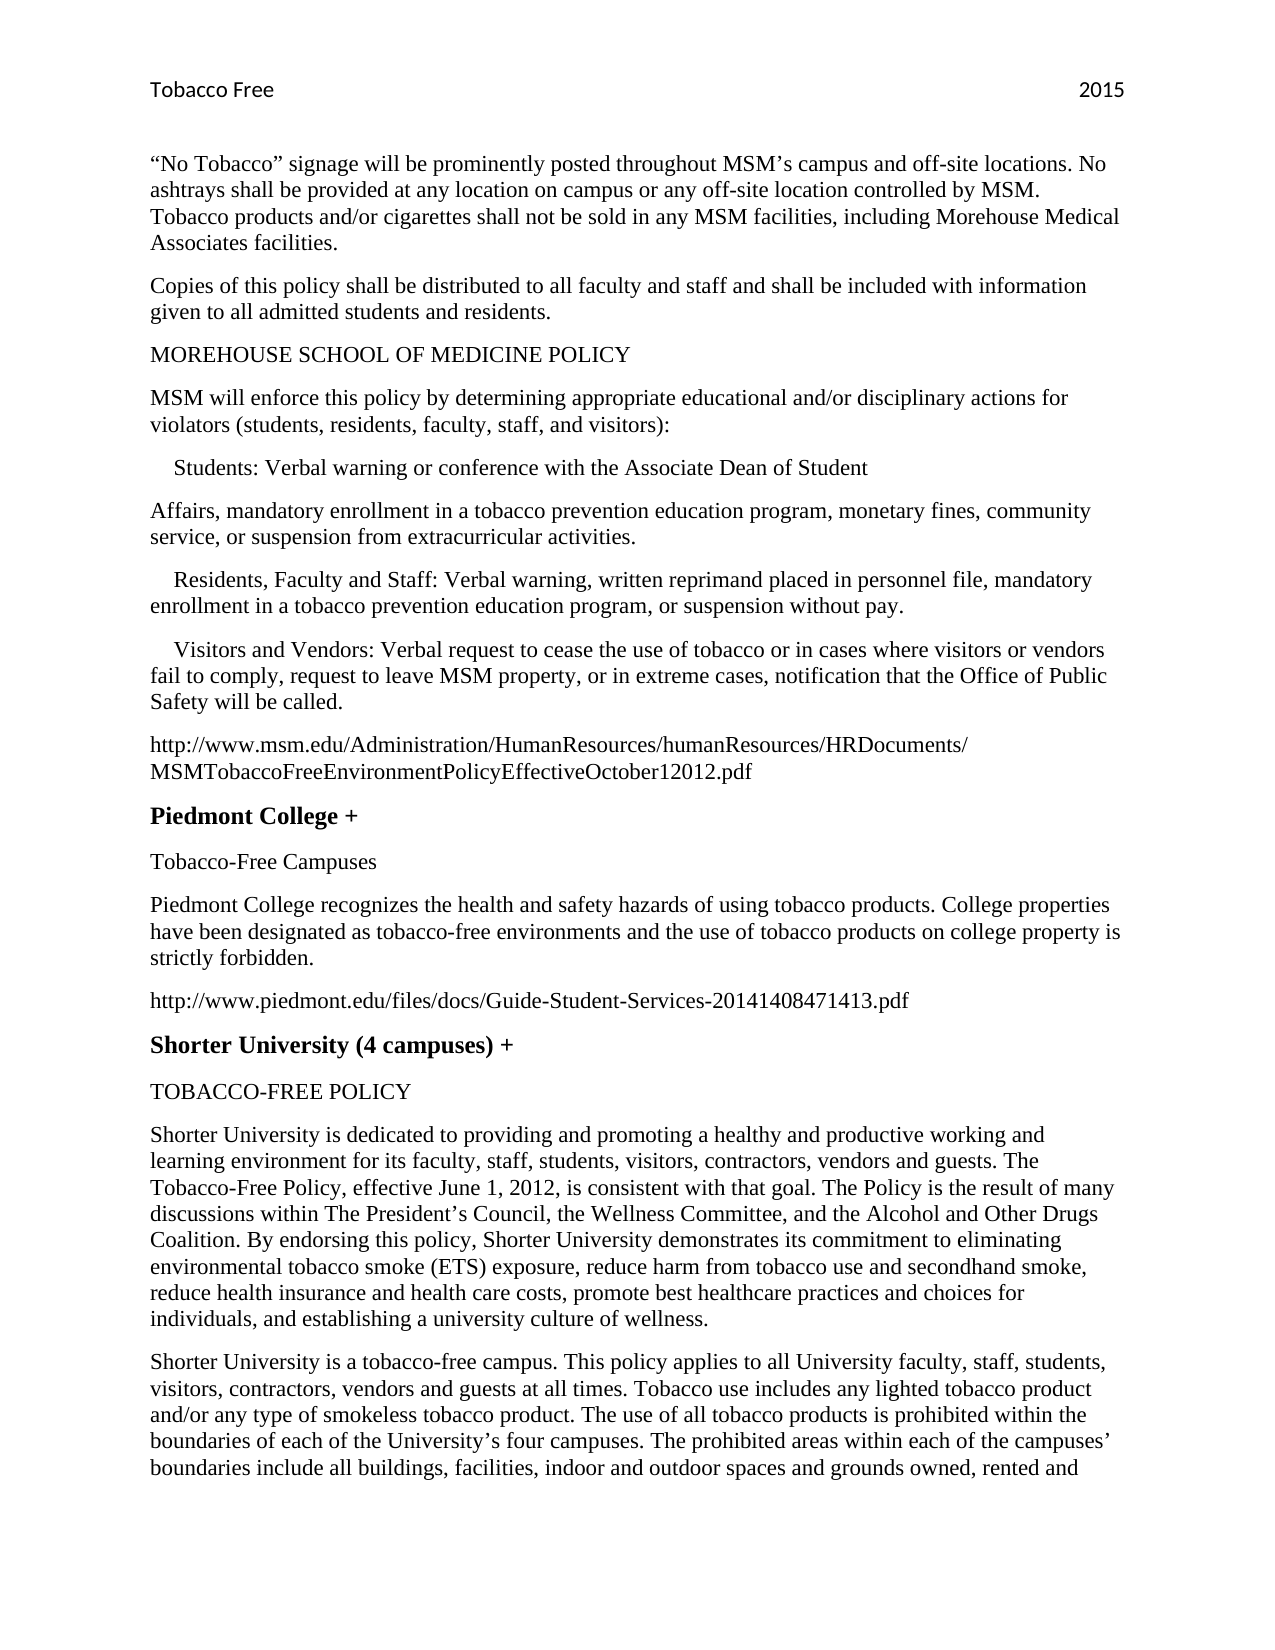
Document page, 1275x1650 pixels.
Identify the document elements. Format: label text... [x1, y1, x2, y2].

text MOREHOUSE SCHOOL OF MEDICINE POLICY [150, 341, 1125, 368]
text Piedmont College recognizes the health and safety hazards of using tobacco products. College properties have been designated as tobacco-free environments and the use of tobacco products on college property is strictly forbidden. [150, 891, 1125, 971]
text Piedmont College + [150, 801, 1125, 829]
text  Visitors and Vendors: Verbal request to cease the use of tobacco or in cases where visitors or vendors fail to comply, request to leave MSM property, or in extreme cases, notification that the Office of Public Safety will be called. [150, 636, 1125, 715]
text Affairs, mandatory enrollment in a tobacco prevention education program, monetary fines, community service, or suspension from extracurricular activities. [150, 497, 1125, 549]
text Shorter University is dedicated to providing and promoting a healthy and productive working and learning environment for its faculty, staff, students, visitors, contractors, vendors and guests. The Tobacco-Free Policy, effective June 1, 2012, is consistent with that goal. The Policy is the result of many discussions within The President’s Council, the Wellness Committee, and the Alcohol and Other Drugs Coalition. By endorsing this policy, Shorter University demonstrates its commitment to eliminating environmental tobacco smoke (ETS) exposure, reduce harm from tobacco use and secondhand smoke, reduce health insurance and health care costs, promote best healthcare practices and choices for individuals, and establishing a university culture of wellness. [150, 1121, 1125, 1332]
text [150, 1348, 1125, 1480]
text  Residents, Faculty and Staff: Verbal warning, written reprimand placed in personnel file, mandatory enrollment in a tobacco prevention education program, or suspension without pay. [150, 566, 1125, 619]
text Tobacco-Free Campuses [150, 848, 1125, 875]
text MSM will enforce this policy by determining appropriate educational and/or disciplinary actions for violators (students, residents, faculty, staff, and visitors): [150, 384, 1125, 437]
text http://www.piedmont.edu/files/docs/Guide-Student-Services-20141408471413.pdf [150, 987, 1125, 1013]
text Copies of this policy shall be distributed to all faculty and staff and shall be included with information given to all admitted students and residents. [150, 272, 1125, 325]
text http://www.msm.edu/Administration/HumanResources/humanResources/HRDocuments/MSMTobaccoFreeEnvironmentPolicyEffectiveOctober12012.pdf [150, 731, 1125, 784]
text TOBACCO-FREE POLICY [150, 1078, 1125, 1104]
text  Students: Verbal warning or conference with the Associate Dean of Student [150, 454, 1125, 480]
text “No Tobacco” signage will be prominently posted throughout MSM’s campus and off-site locations. No ashtrays shall be provided at any location on campus or any off-site location controlled by MSM. Tobacco products and/or cigarettes shall not be sold in any MSM facilities, including Morehouse Medical Associates facilities. [150, 150, 1125, 255]
text Shorter University (4 campuses) + [150, 1030, 1125, 1059]
